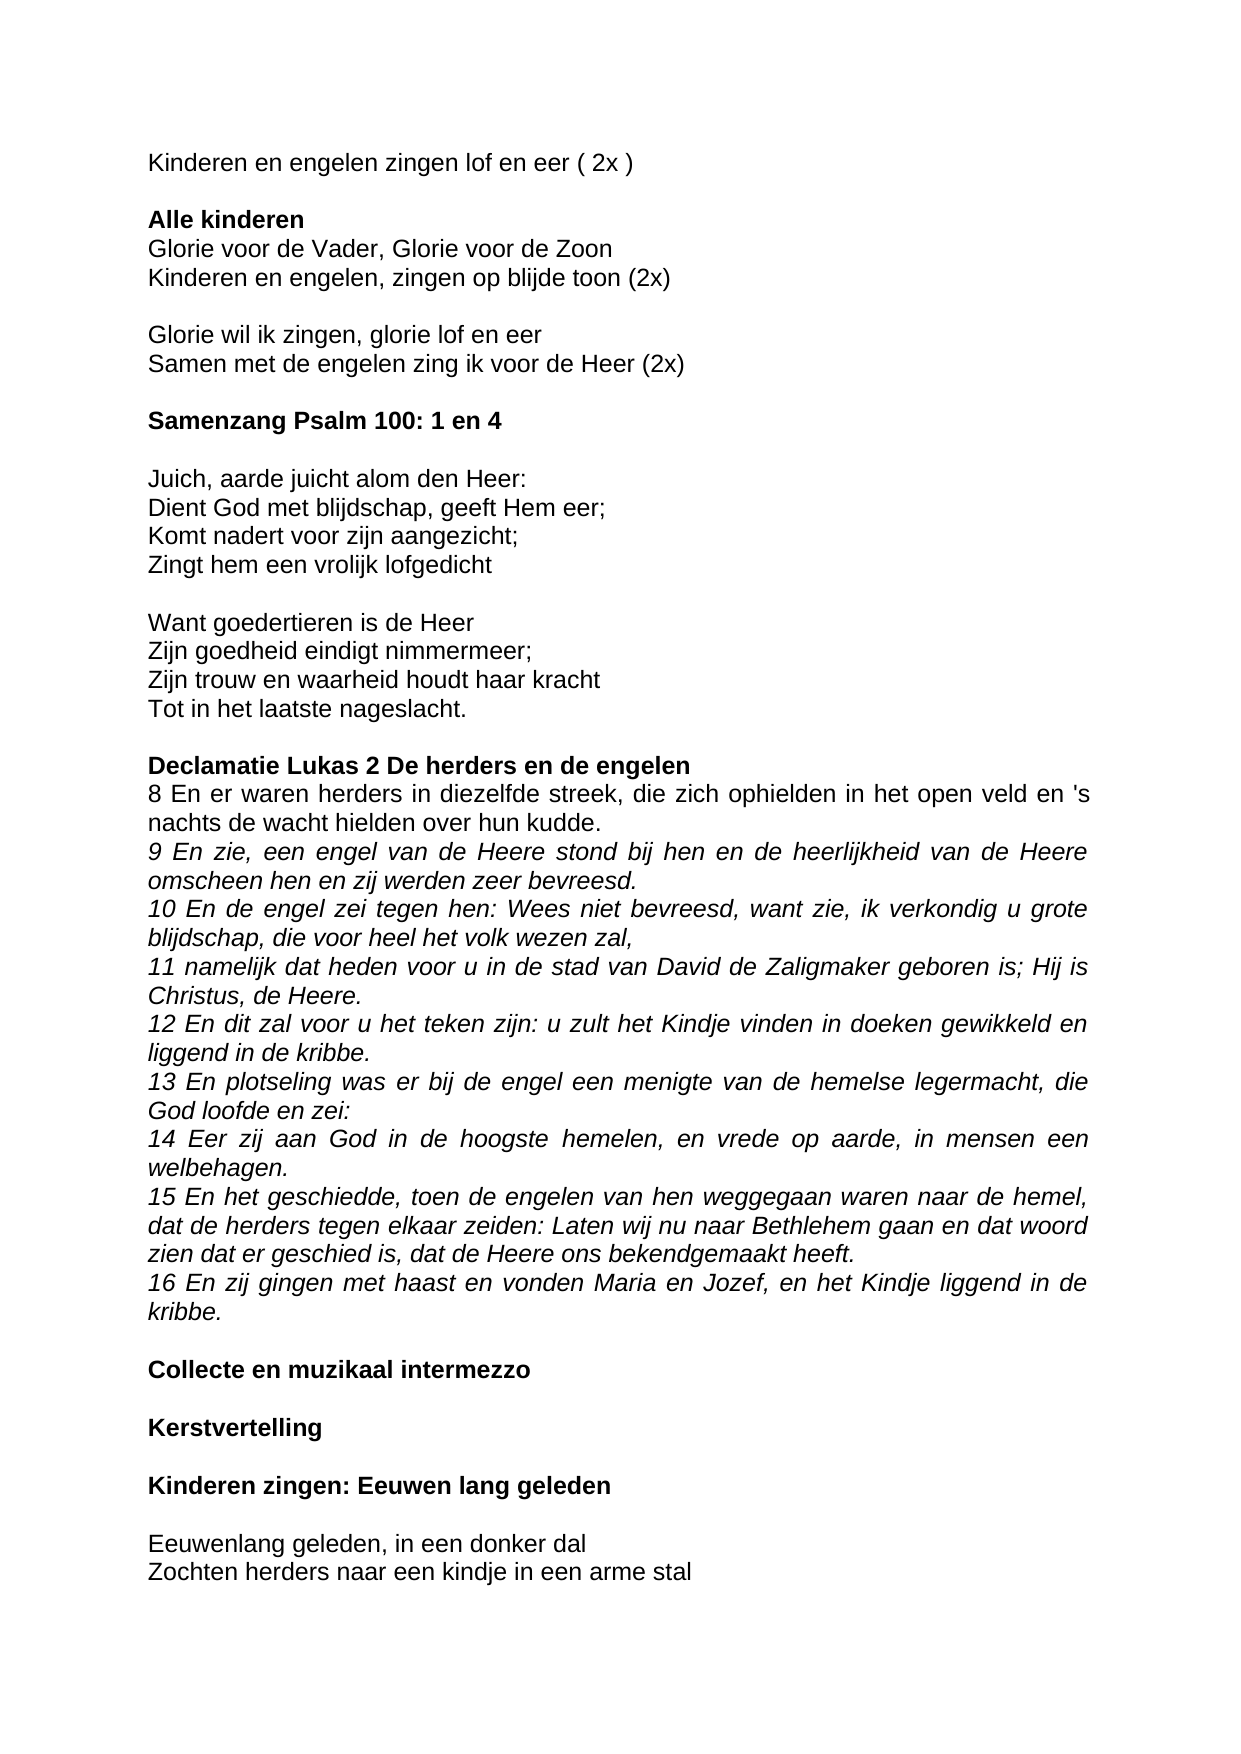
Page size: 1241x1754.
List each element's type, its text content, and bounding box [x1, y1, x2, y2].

list Dient God met blijdschap, geeft Hem eer; [103, 493, 1093, 521]
list Zijn trouw en waarheid houdt haar kracht [148, 665, 1093, 694]
list Glorie wil ik zingen, glorie lof en eer [148, 320, 1093, 349]
list Eeuwenlang geleden, in een donker dal [148, 1528, 1093, 1557]
text Kerstvertelling [148, 1413, 1093, 1441]
list Juich, aarde juicht alom den Heer: [148, 464, 1093, 493]
list 12 En dit zal voor u het teken zijn: u zult het Kindje vinden in doeken gewikkeld en liggend in de kribbe. [148, 1009, 1093, 1067]
list Declamatie Lukas 2 De herders en de engelen [148, 751, 1093, 779]
list Zijn goedheid eindigt nimmermeer; [148, 636, 1093, 665]
list 10 En de engel zei tegen hen: Wees niet bevreesd, want zie, ik verkondig u grote blijdschap, die voor heel het volk wezen zal, [148, 894, 1093, 952]
list Glorie voor de Vader, Glorie voor de Zoon [148, 234, 1093, 263]
list Alle kinderen [148, 205, 1093, 234]
list Kinderen en engelen, zingen op blijde toon (2x) [148, 263, 1093, 291]
list Komt nadert voor zijn aangezicht; [103, 521, 1093, 550]
list 9 En zie, een engel van de Heere stond bij hen en de heerlijkheid van de Heere omscheen hen en zij werden zeer bevreesd. [148, 837, 1093, 894]
list 11 namelijk dat heden voor u in de stad van David de Zaligmaker geboren is; Hij is Christus, de Heere. [148, 952, 1093, 1009]
text Kinderen zingen: Eeuwen lang geleden [148, 1471, 1093, 1499]
list Zingt hem een vrolijk lofgedicht [148, 550, 1093, 579]
list 8 En er waren herders in diezelfde streek, die zich ophielden in het open veld en 's nachts de wacht hielden over hun kudde. [148, 779, 1093, 837]
list Kinderen en engelen zingen lof en eer ( 2x ) [148, 148, 1093, 176]
list 14 Eer zij aan God in de hoogste hemelen, en vrede op aarde, in mensen een welbehagen. [148, 1124, 1093, 1182]
list 13 En plotseling was er bij de engel een menigte van de hemelse legermacht, die God loofde en zei: [148, 1067, 1093, 1124]
list Zochten herders naar een kindje in een arme stal [148, 1557, 1093, 1586]
list Samenzang Psalm 100: 1 en 4 [148, 406, 1093, 435]
list Tot in het laatste nageslacht. [148, 694, 1093, 723]
list 15 En het geschiedde, toen de engelen van hen weggegaan waren naar de hemel, dat de herders tegen elkaar zeiden: Laten wij nu naar Bethlehem gaan en dat woord zien dat er geschied is, dat de Heere ons bekendgemaakt heeft. [148, 1182, 1093, 1268]
list Want goedertieren is de Heer [148, 608, 1093, 636]
list Samen met de engelen zing ik voor de Heer (2x) [148, 349, 1093, 378]
text Collecte en muzikaal intermezzo [148, 1355, 1093, 1383]
list 16 En zij gingen met haast en vonden Maria en Jozef, en het Kindje liggend in de kribbe. [148, 1268, 1093, 1326]
